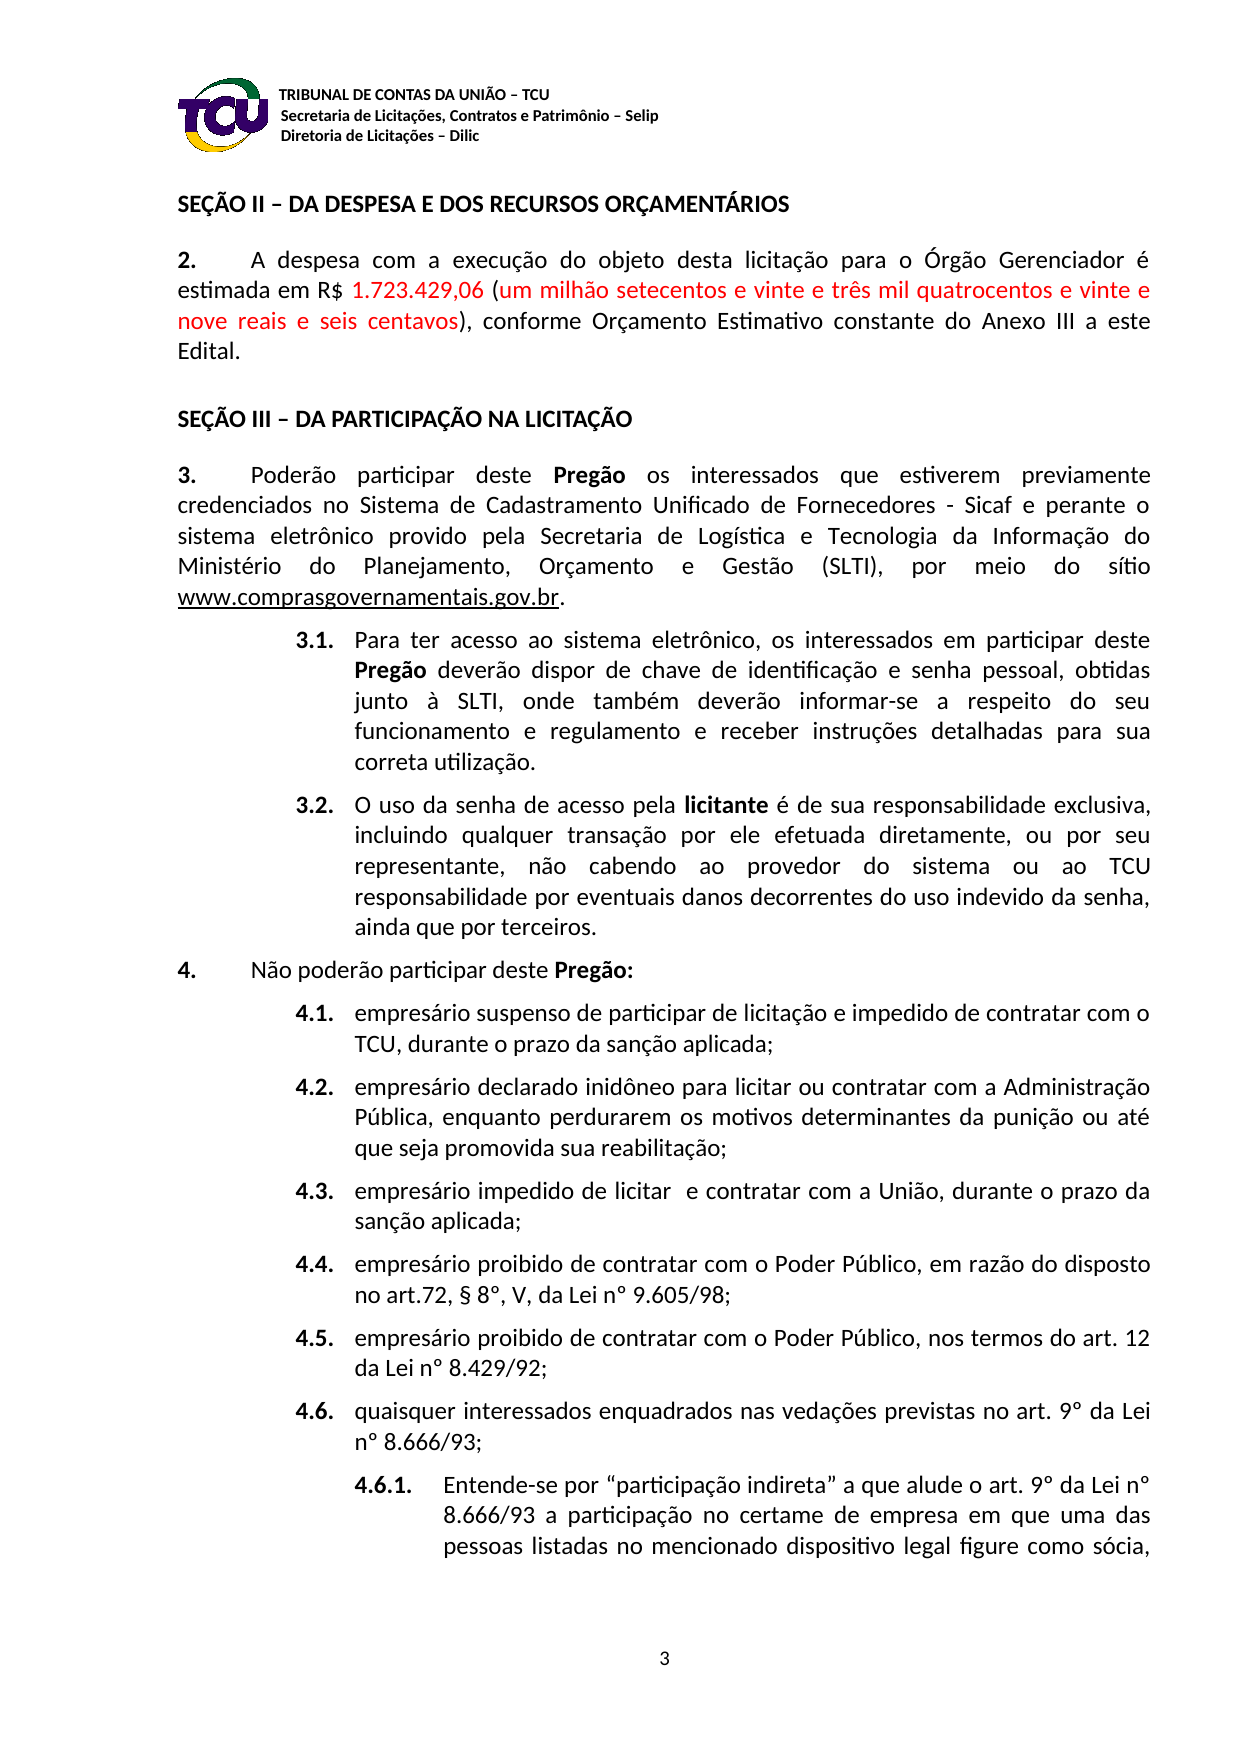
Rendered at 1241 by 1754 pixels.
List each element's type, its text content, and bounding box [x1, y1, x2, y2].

list Para ter acesso ao sistema eletrônico, os interessados em participar deste Pregão deverão dispor de chave de identificação e senha pessoal, obtidas junto à SLTI, onde também deverão informar-se a respeito do seu funcionamento e regulamento e receber instruções detalhadas para sua correta utilização. [295, 624, 1152, 777]
list Poderão participar deste Pregão os interessados que estiverem previamente credenciados no Sistema de Cadastramento Unificado de Fornecedores - Sicaf e perante o sistema eletrônico provido pela Secretaria de Logística e Tecnologia da Informação do Ministério do Planejamento, Orçamento e Gestão (SLTI), por meio do sítio www.comprasgovernamentais.gov.br. [177, 459, 1152, 611]
list Não poderão participar deste Pregão: [177, 954, 1152, 985]
list empresário proibido de contratar com o Poder Público, nos termos do art. 12 da Lei nº 8.429/92; [295, 1322, 1152, 1383]
list empresário suspenso de participar de licitação e impedido de contratar com o TCU, durante o prazo da sanção aplicada; [295, 997, 1152, 1058]
subtitle SEÇÃO II – DA DESPESA E DOS RECURSOS ORÇAMENTÁRIOS [177, 188, 1152, 219]
list quaisquer interessados enquadrados nas vedações previstas no art. 9º da Lei nº 8.666/93; [295, 1395, 1152, 1456]
list O uso da senha de acesso pela licitante é de sua responsabilidade exclusiva, incluindo qualquer transação por ele efetuada diretamente, ou por seu representante, não cabendo ao provedor do sistema ou ao TCU responsabilidade por eventuais danos decorrentes do uso indevido da senha, ainda que por terceiros. [295, 789, 1152, 942]
list empresário proibido de contratar com o Poder Público, em razão do disposto no art.72, § 8º, V, da Lei nº 9.605/98; [295, 1248, 1152, 1309]
list empresário impedido de licitar e contratar com a União, durante o prazo da sanção aplicada; [295, 1175, 1152, 1236]
list A despesa com a execução do objeto desta licitação para o Órgão Gerenciador é estimada em R$ 1.723.429,06 (um milhão setecentos e vinte e três mil quatrocentos e vinte e nove reais e seis centavos), conforme Orçamento Estimativo constante do Anexo III a este Edital. [177, 244, 1152, 366]
subtitle SEÇÃO III – DA PARTICIPAÇÃO NA LICITAÇÃO [177, 403, 1152, 434]
picture [177, 78, 268, 152]
list empresário declarado inidôneo para licitar ou contratar com a Administração Pública, enquanto perdurarem os motivos determinantes da punição ou até que seja promovida sua reabilitação; [295, 1071, 1152, 1162]
